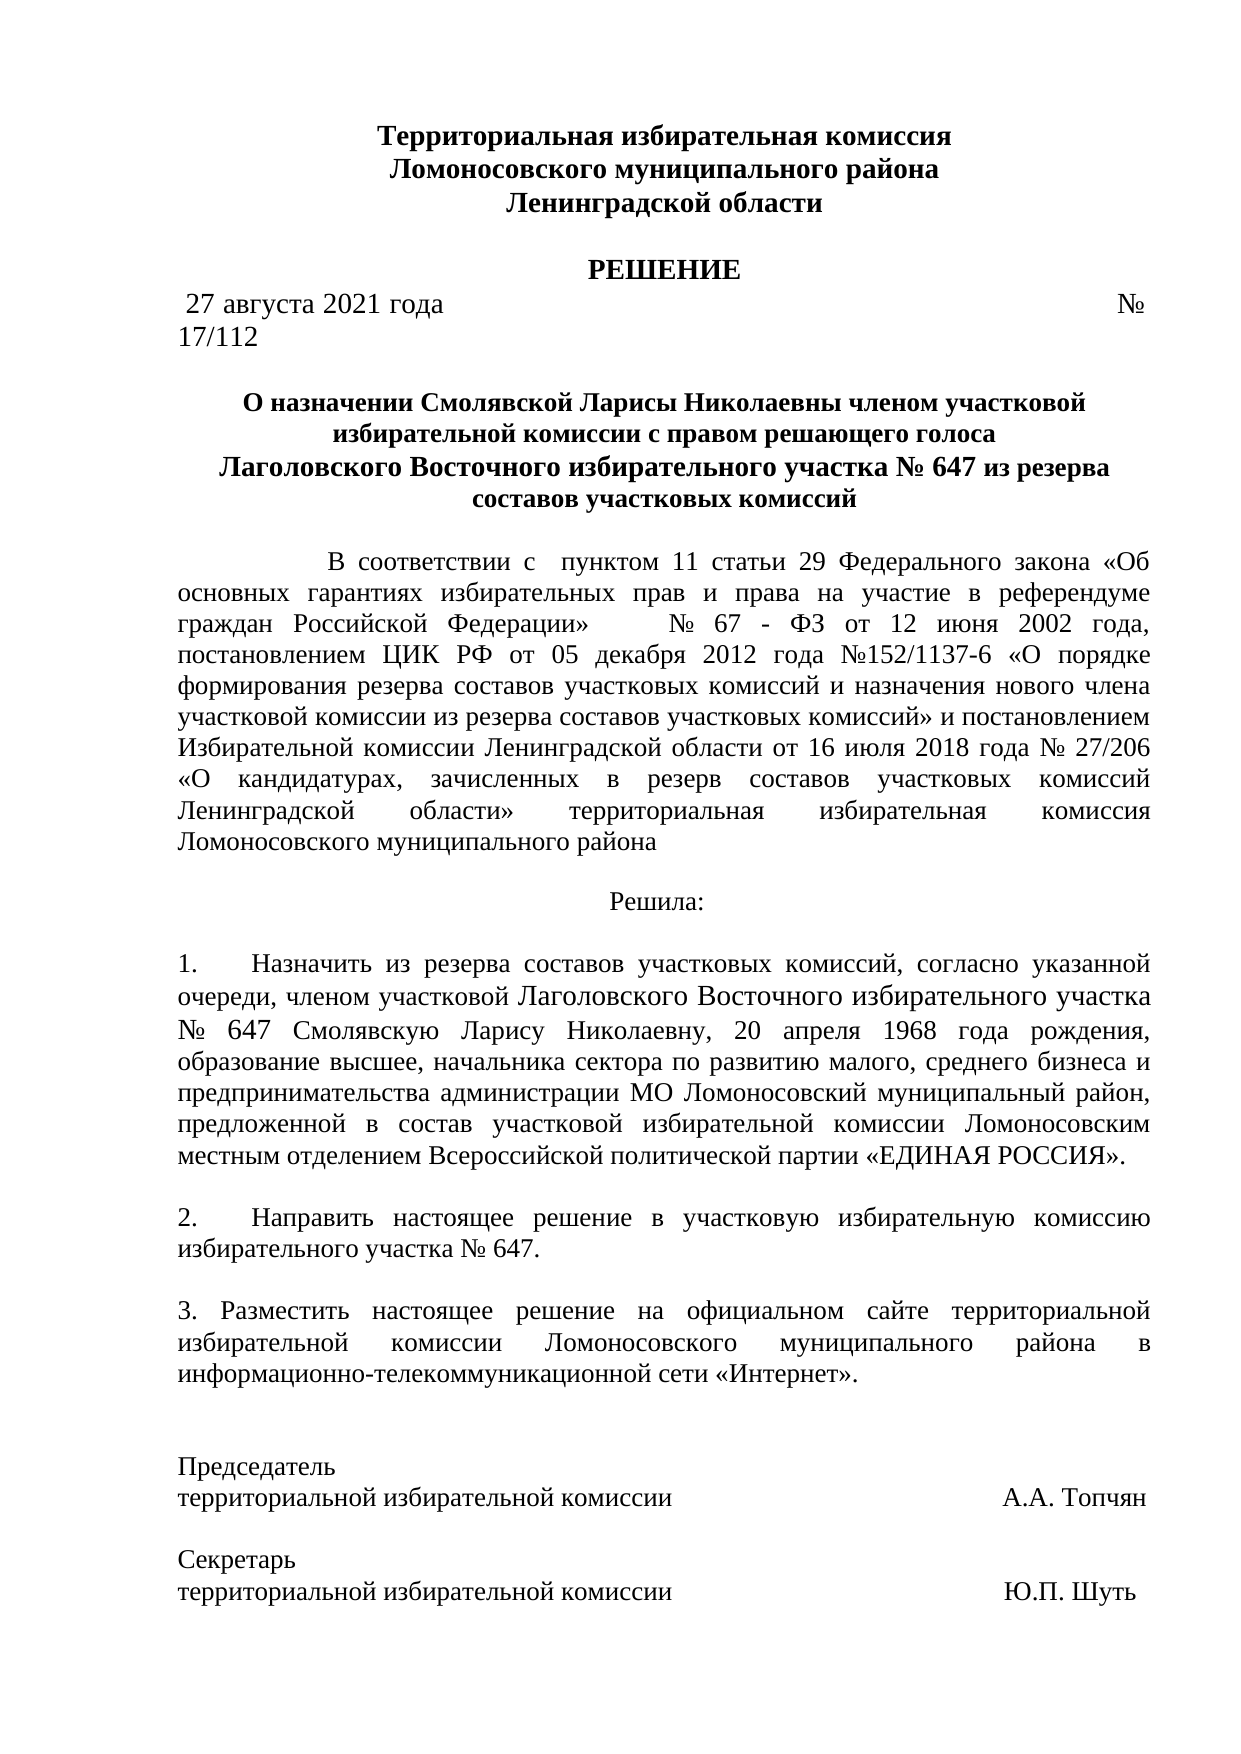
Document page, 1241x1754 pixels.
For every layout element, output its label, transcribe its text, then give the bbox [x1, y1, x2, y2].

text Председатель [177, 1450, 1152, 1481]
text РЕШЕНИЕ [177, 252, 1152, 286]
list Направить настоящее решение в участковую избирательную комиссию избирательного участка № 647. [177, 1201, 1152, 1263]
list Назначить из резерва составов участковых комиссий, согласно указанной очереди, членом участковой Лаголовского Восточного избирательного участка № 647 Смолявскую Ларису Николаевну, 20 апреля 1968 года рождения, образование высшее, начальника сектора по развитию малого, среднего бизнеса и предпринимательства администрации МО Ломоносовский муниципальный район, предложенной в состав участковой избирательной комиссии Ломоносовским местным отделением Всероссийской политической партии «ЕДИНАЯ РОССИЯ». [177, 947, 1152, 1170]
text 27 августа 2021 года № 17/112 [177, 286, 1152, 353]
text 3. Разместить настоящее решение на официальном сайте территориальной избирательной комиссии Ломоносовского муниципального района в информационно-телекоммуникационной сети «Интернет». [177, 1294, 1152, 1388]
text Ленинградской области [177, 185, 1152, 219]
text Решила: [177, 885, 1152, 916]
text Территориальная избирательная комиссия [177, 118, 1152, 152]
text Секретарь [177, 1544, 1152, 1575]
text О назначении Смолявской Ларисы Николаевны членом участковой избирательной комиссии с правом решающего голоса Лаголовского Восточного избирательного участка № 647 из резерва составов участковых комиссий [177, 386, 1152, 513]
text Ломоносовского муниципального района [177, 152, 1152, 185]
text территориальной избирательной комиссии Ю.П. Шуть [177, 1575, 1152, 1606]
text территориальной избирательной комиссии А.А. Топчян [177, 1481, 1152, 1512]
text В соответствии с пунктом 11 статьи 29 Федерального закона «Об основных гарантиях избирательных прав и права на участие в референдуме граждан Российской Федерации» № 67 - ФЗ от 12 июня 2002 года, постановлением ЦИК РФ от 05 декабря 2012 года №152/1137-6 «О порядке формирования резерва составов участковых комиссий и назначения нового члена участковой комиссии из резерва составов участковых комиссий» и постановлением Избирательной комиссии Ленинградской области от 16 июля 2018 года № 27/206 «О кандидатурах, зачисленных в резерв составов участковых комиссий Ленинградской области» территориальная избирательная комиссия Ломоносовского муниципального района [177, 544, 1152, 856]
